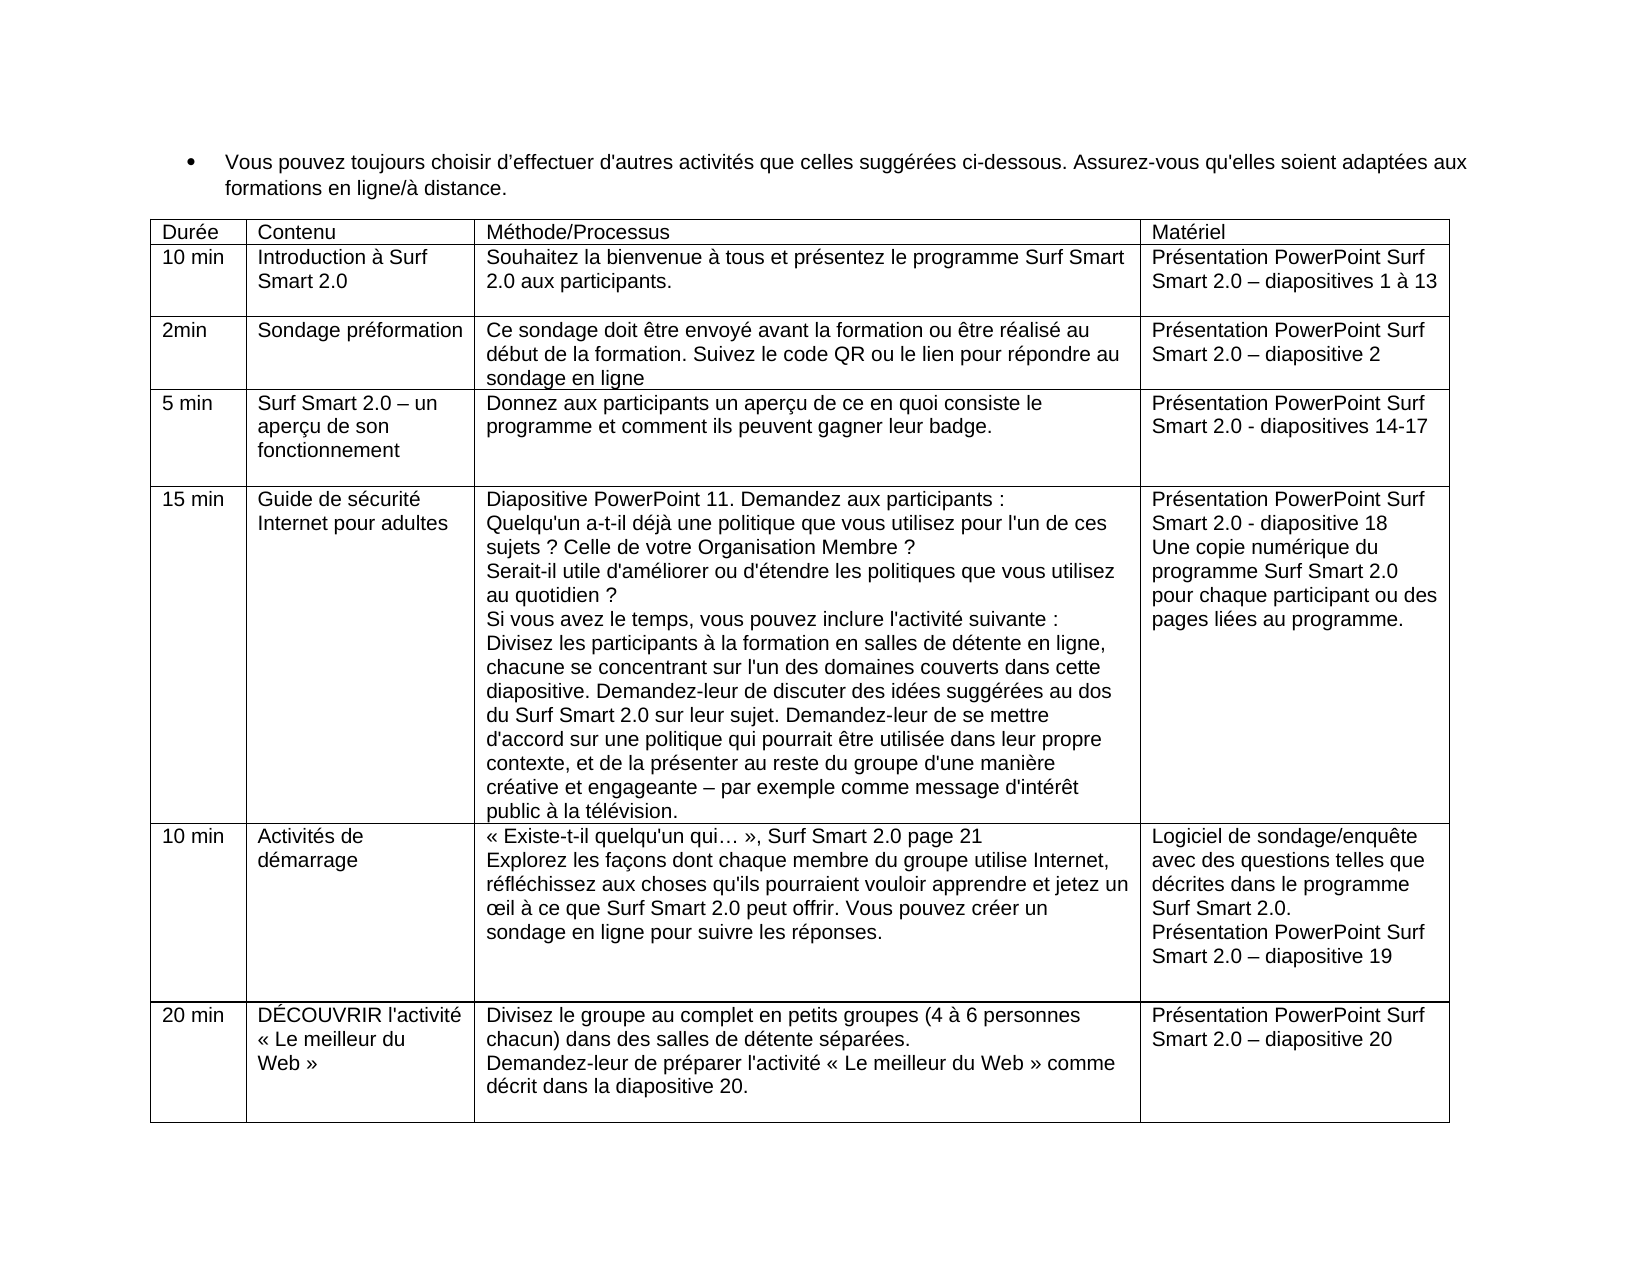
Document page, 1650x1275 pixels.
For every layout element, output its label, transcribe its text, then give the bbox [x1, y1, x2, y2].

table_header Méthode/Processus [475, 220, 1140, 243]
table_cell Guide de sécurité Internet pour adultes [247, 487, 474, 823]
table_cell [1141, 1003, 1449, 1122]
table_cell Introduction à Surf Smart 2.0 [247, 245, 474, 316]
list Vous pouvez toujours choisir d’effectuer d'autres activités que celles suggérées ci-dessous. Assurez-vous qu'elles soient adaptées aux formations en ligne/à distance. [187, 150, 1500, 200]
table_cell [247, 1003, 474, 1122]
table_cell Ce sondage doit être envoyé avant la formation ou être réalisé au début de la formation. Suivez le code QR ou le lien pour répondre au sondage en ligne [475, 317, 1140, 389]
table_cell Diapositive PowerPoint 11. Demandez aux participants : Quelqu'un a-t-il déjà une politique que vous utilisez pour l'un de ces sujets ? Celle de votre Organisation Membre ? Serait-il utile d'améliorer ou d'étendre les politiques que vous utilisez au quotidien ? Si vous avez le temps, vous pouvez inclure l'activité suivante : Divisez les participants à la formation en salles de détente en ligne, chacune se concentrant sur l'un des domaines couverts dans cette diapositive. Demandez-leur de discuter des idées suggérées au dos du Surf Smart 2.0 sur leur sujet. Demandez-leur de se mettre d'accord sur une politique qui pourrait être utilisée dans leur propre contexte, et de la présenter au reste du groupe d'une manière créative et engageante – par exemple comme message d'intérêt public à la télévision. [475, 487, 1140, 823]
table_header Matériel [1141, 220, 1449, 243]
table_header Durée [151, 220, 246, 243]
table_cell Activités de démarrage [247, 824, 474, 1001]
table_cell Présentation PowerPoint Surf Smart 2.0 – diapositive 2 [1141, 317, 1449, 389]
table_cell Logiciel de sondage/enquête avec des questions telles que décrites dans le programme Surf Smart 2.0. Présentation PowerPoint Surf Smart 2.0 – diapositive 19 [1141, 824, 1449, 1001]
table_cell Souhaitez la bienvenue à tous et présentez le programme Surf Smart 2.0 aux participants. [475, 245, 1140, 316]
table_cell Sondage préformation [247, 317, 474, 389]
table_cell 10 min [151, 245, 246, 316]
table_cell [475, 1003, 1140, 1122]
table_cell 10 min [151, 824, 246, 1001]
table_cell 20 min [151, 1003, 246, 1122]
table_cell Surf Smart 2.0 – un aperçu de son fonctionnement [247, 390, 474, 486]
table_cell Présentation PowerPoint Surf Smart 2.0 - diapositives 14-17 [1141, 390, 1449, 486]
table_cell Présentation PowerPoint Surf Smart 2.0 – diapositives 1 à 13 [1141, 245, 1449, 316]
table_cell Présentation PowerPoint Surf Smart 2.0 - diapositive 18 Une copie numérique du programme Surf Smart 2.0 pour chaque participant ou des pages liées au programme. [1141, 487, 1449, 823]
table_cell 15 min [151, 487, 246, 823]
table_cell « Existe-t-il quelqu'un qui… », Surf Smart 2.0 page 21 Explorez les façons dont chaque membre du groupe utilise Internet, réfléchissez aux choses qu'ils pourraient vouloir apprendre et jetez un œil à ce que Surf Smart 2.0 peut offrir. Vous pouvez créer un sondage en ligne pour suivre les réponses. [475, 824, 1140, 1001]
table_cell 2min [151, 317, 246, 389]
table_header Contenu [247, 220, 474, 243]
table_cell Donnez aux participants un aperçu de ce en quoi consiste le programme et comment ils peuvent gagner leur badge. [475, 390, 1140, 486]
table_cell 5 min [151, 390, 246, 486]
